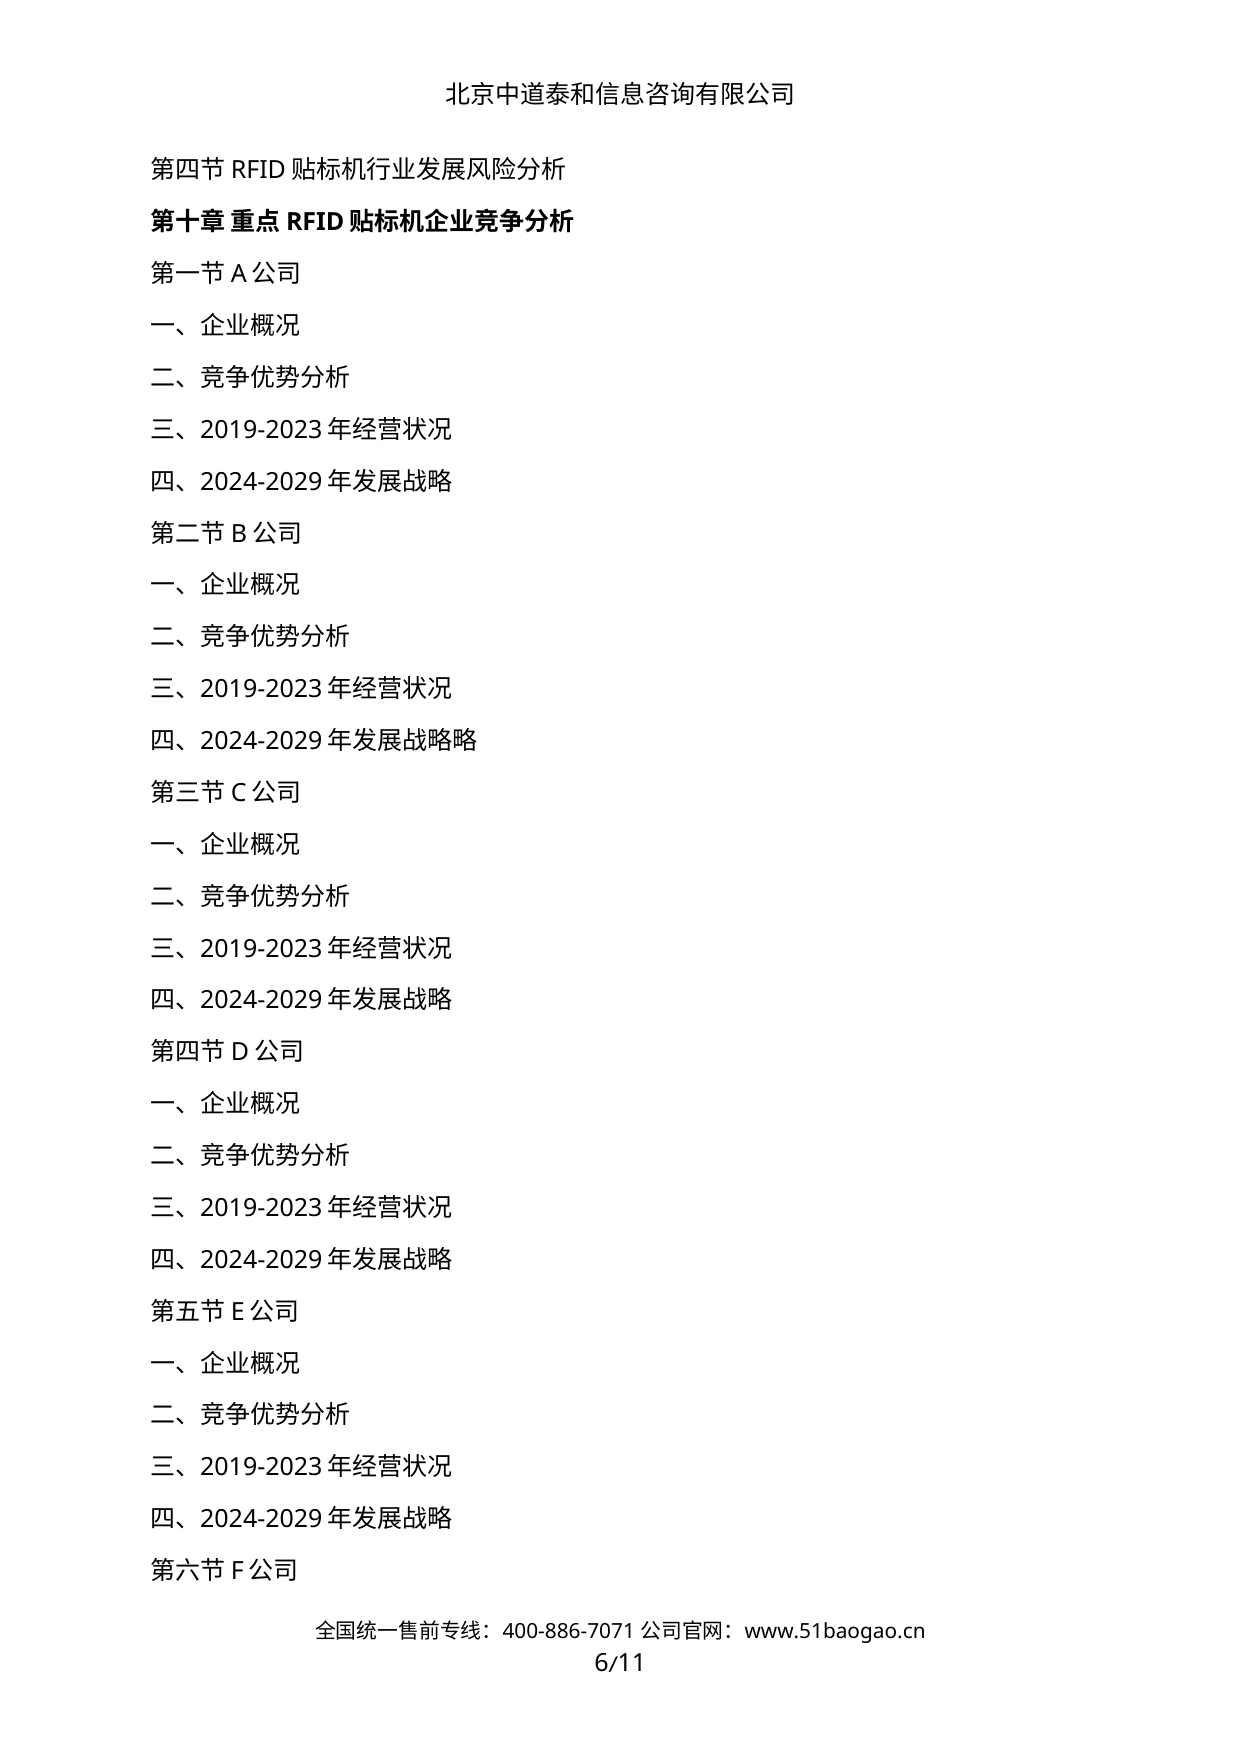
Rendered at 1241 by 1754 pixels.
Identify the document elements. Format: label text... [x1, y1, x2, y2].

text 第三节 C公司 [150, 772, 1090, 809]
text 一、企业概况 [150, 824, 1090, 861]
text 二、竞争优势分析 [150, 617, 1090, 653]
text 一、企业概况 [150, 1084, 1090, 1120]
text 三、2019-2023年经营状况 [150, 928, 1090, 964]
text 四、2024-2029年发展战略 [150, 1499, 1090, 1535]
text 三、2019-2023年经营状况 [150, 669, 1090, 705]
text 第一节 A公司 [150, 254, 1090, 290]
text 四、2024-2029年发展战略 [150, 1239, 1090, 1276]
text 二、竞争优势分析 [150, 1136, 1090, 1172]
text 三、2019-2023年经营状况 [150, 1187, 1090, 1224]
text 二、竞争优势分析 [150, 1395, 1090, 1431]
text 一、企业概况 [150, 565, 1090, 601]
text 第六节 F公司 [150, 1551, 1090, 1587]
text 第五节 E公司 [150, 1291, 1090, 1327]
text 三、2019-2023年经营状况 [150, 1447, 1090, 1483]
text 四、2024-2029年发展战略略 [150, 721, 1090, 757]
text 一、企业概况 [150, 1343, 1090, 1379]
text 第四节 RFID贴标机行业发展风险分析 [150, 150, 1090, 186]
text 第四节 D公司 [150, 1032, 1090, 1068]
text 二、竞争优势分析 [150, 876, 1090, 912]
text 第十章 重点RFID贴标机企业竞争分析 [150, 202, 1090, 238]
text 四、2024-2029年发展战略 [150, 980, 1090, 1016]
text 四、2024-2029年发展战略 [150, 461, 1090, 497]
text 第二节 B公司 [150, 513, 1090, 549]
text 二、竞争优势分析 [150, 357, 1090, 394]
text 三、2019-2023年经营状况 [150, 409, 1090, 446]
text 一、企业概况 [150, 306, 1090, 342]
